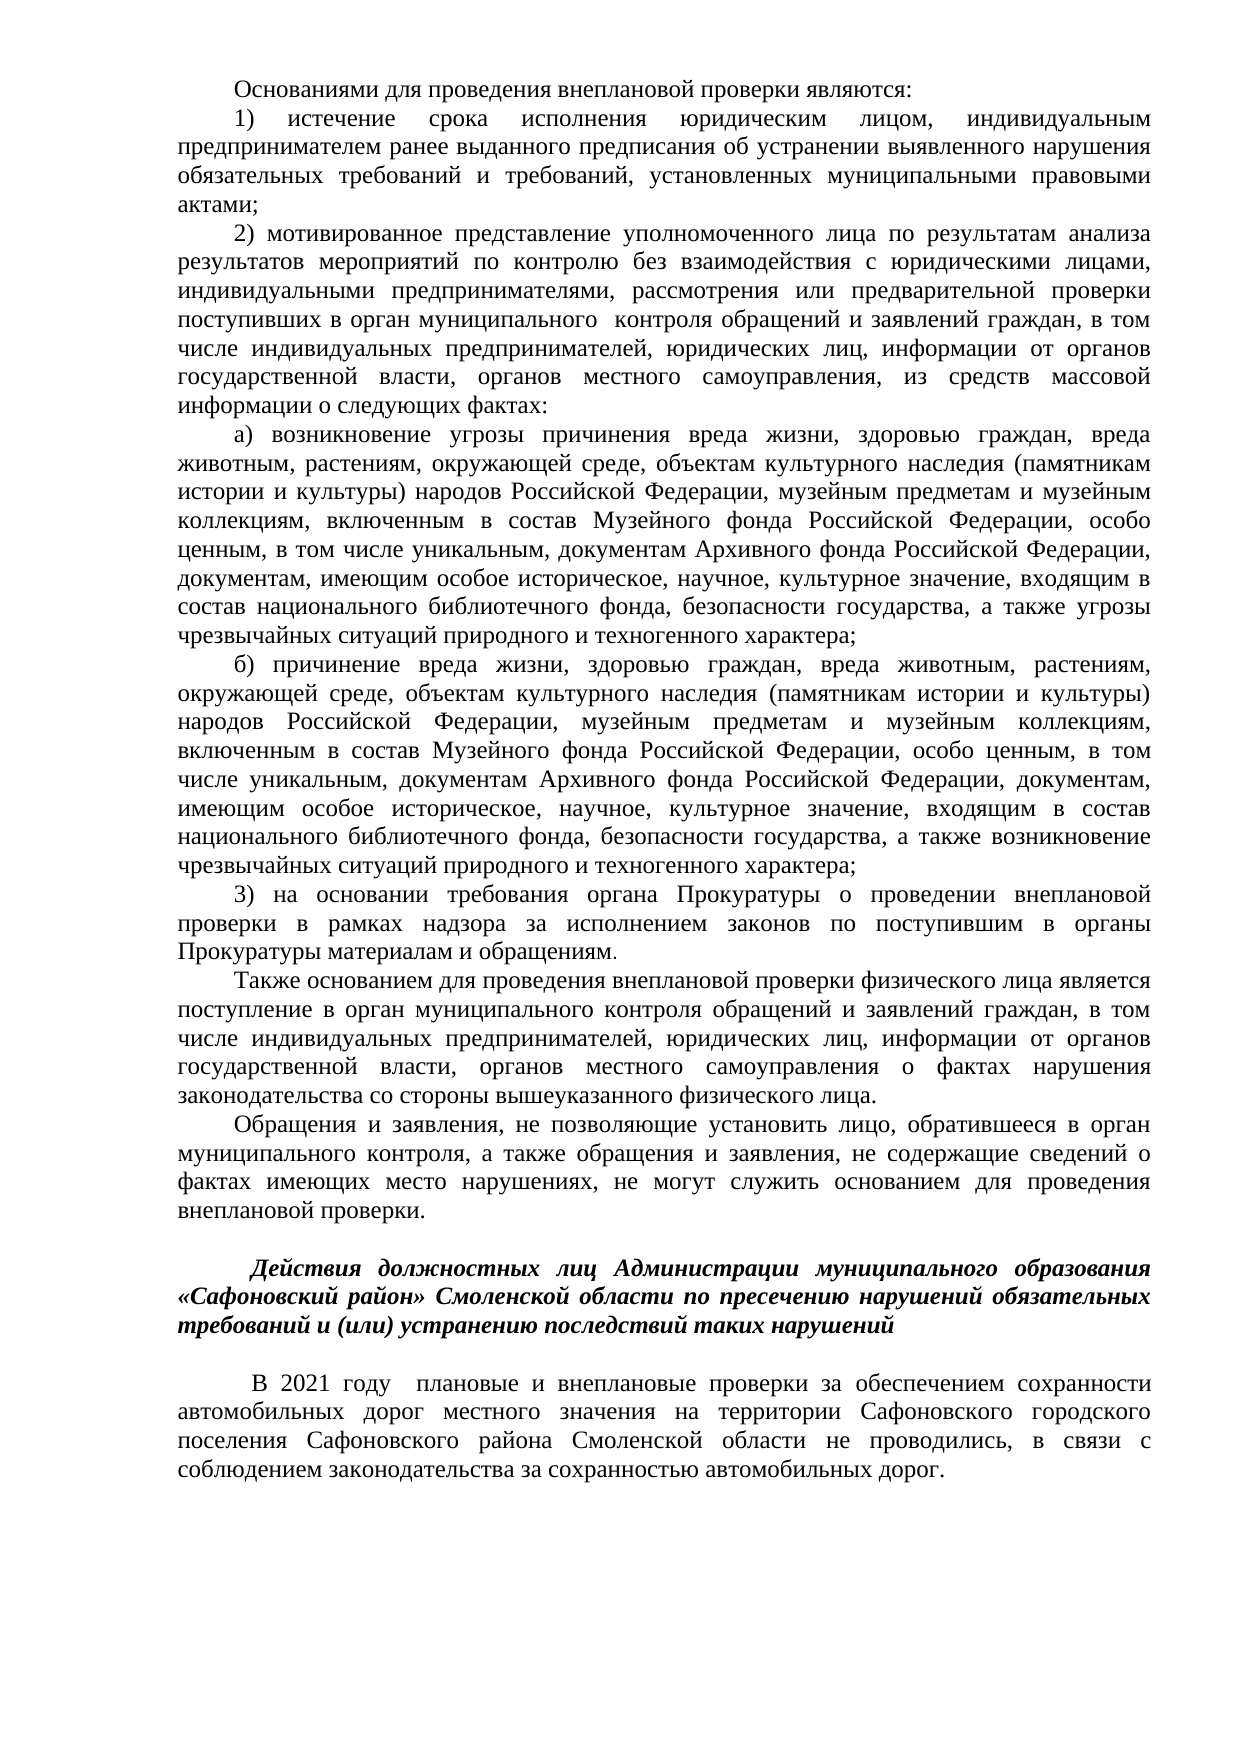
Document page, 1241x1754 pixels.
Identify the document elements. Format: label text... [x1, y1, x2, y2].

text 3) на основании требования органа Прокуратуры о проведении внеплановой проверки в рамках надзора за исполнением законов по поступившим в органы Прокуратуры материалам и обращениям. [177, 879, 1152, 965]
text 2) мотивированное представление уполномоченного лица по результатам анализа результатов мероприятий по контролю без взаимодействия с юридическими лицами, индивидуальными предпринимателями, рассмотрения или предварительной проверки поступивших в орган муниципального контроля обращений и заявлений граждан, в том числе индивидуальных предпринимателей, юридических лиц, информации от органов государственной власти, органов местного самоуправления, из средств массовой информации о следующих фактах: [177, 218, 1152, 419]
text а) возникновение угрозы причинения вреда жизни, здоровью граждан, вреда животным, растениям, окружающей среде, объектам культурного наследия (памятникам истории и культуры) народов Российской Федерации, музейным предметам и музейным коллекциям, включенным в состав Музейного фонда Российской Федерации, особо ценным, в том числе уникальным, документам Архивного фонда Российской Федерации, документам, имеющим особое историческое, научное, культурное значение, входящим в состав национального библиотечного фонда, безопасности государства, а также угрозы чрезвычайных ситуаций природного и техногенного характера; [177, 419, 1152, 649]
text б) причинение вреда жизни, здоровью граждан, вреда животным, растениям, окружающей среде, объектам культурного наследия (памятникам истории и культуры) народов Российской Федерации, музейным предметам и музейным коллекциям, включенным в состав Музейного фонда Российской Федерации, особо ценным, в том числе уникальным, документам Архивного фонда Российской Федерации, документам, имеющим особое историческое, научное, культурное значение, входящим в состав национального библиотечного фонда, безопасности государства, а также возникновение чрезвычайных ситуаций природного и техногенного характера; [177, 649, 1152, 879]
text 1) истечение срока исполнения юридическим лицом, индивидуальным предпринимателем ранее выданного предписания об устранении выявленного нарушения обязательных требований и требований, установленных муниципальными правовыми актами; [177, 103, 1152, 218]
text Также основанием для проведения внеплановой проверки физического лица является поступление в орган муниципального контроля обращений и заявлений граждан, в том числе индивидуальных предпринимателей, юридических лиц, информации от органов государственной власти, органов местного самоуправления о фактах нарушения законодательства со стороны вышеуказанного физического лица. [177, 965, 1152, 1109]
text В 2021 году плановые и внеплановые проверки за обеспечением сохранности автомобильных дорог местного значения на территории Сафоновского городского поселения Сафоновского района Смоленской области не проводились, в связи с соблюдением законодательства за сохранностью автомобильных дорог. [177, 1368, 1152, 1483]
text Действия должностных лиц Администрации муниципального образования «Сафоновский район» Смоленской области по пресечению нарушений обязательных требований и (или) устранению последствий таких нарушений [177, 1253, 1152, 1339]
text Основаниями для проведения внеплановой проверки являются: [177, 74, 1152, 103]
text Обращения и заявления, не позволяющие установить лицо, обратившееся в орган муниципального контроля, а также обращения и заявления, не содержащие сведений о фактах имеющих место нарушениях, не могут служить основанием для проведения внеплановой проверки. [177, 1109, 1152, 1224]
